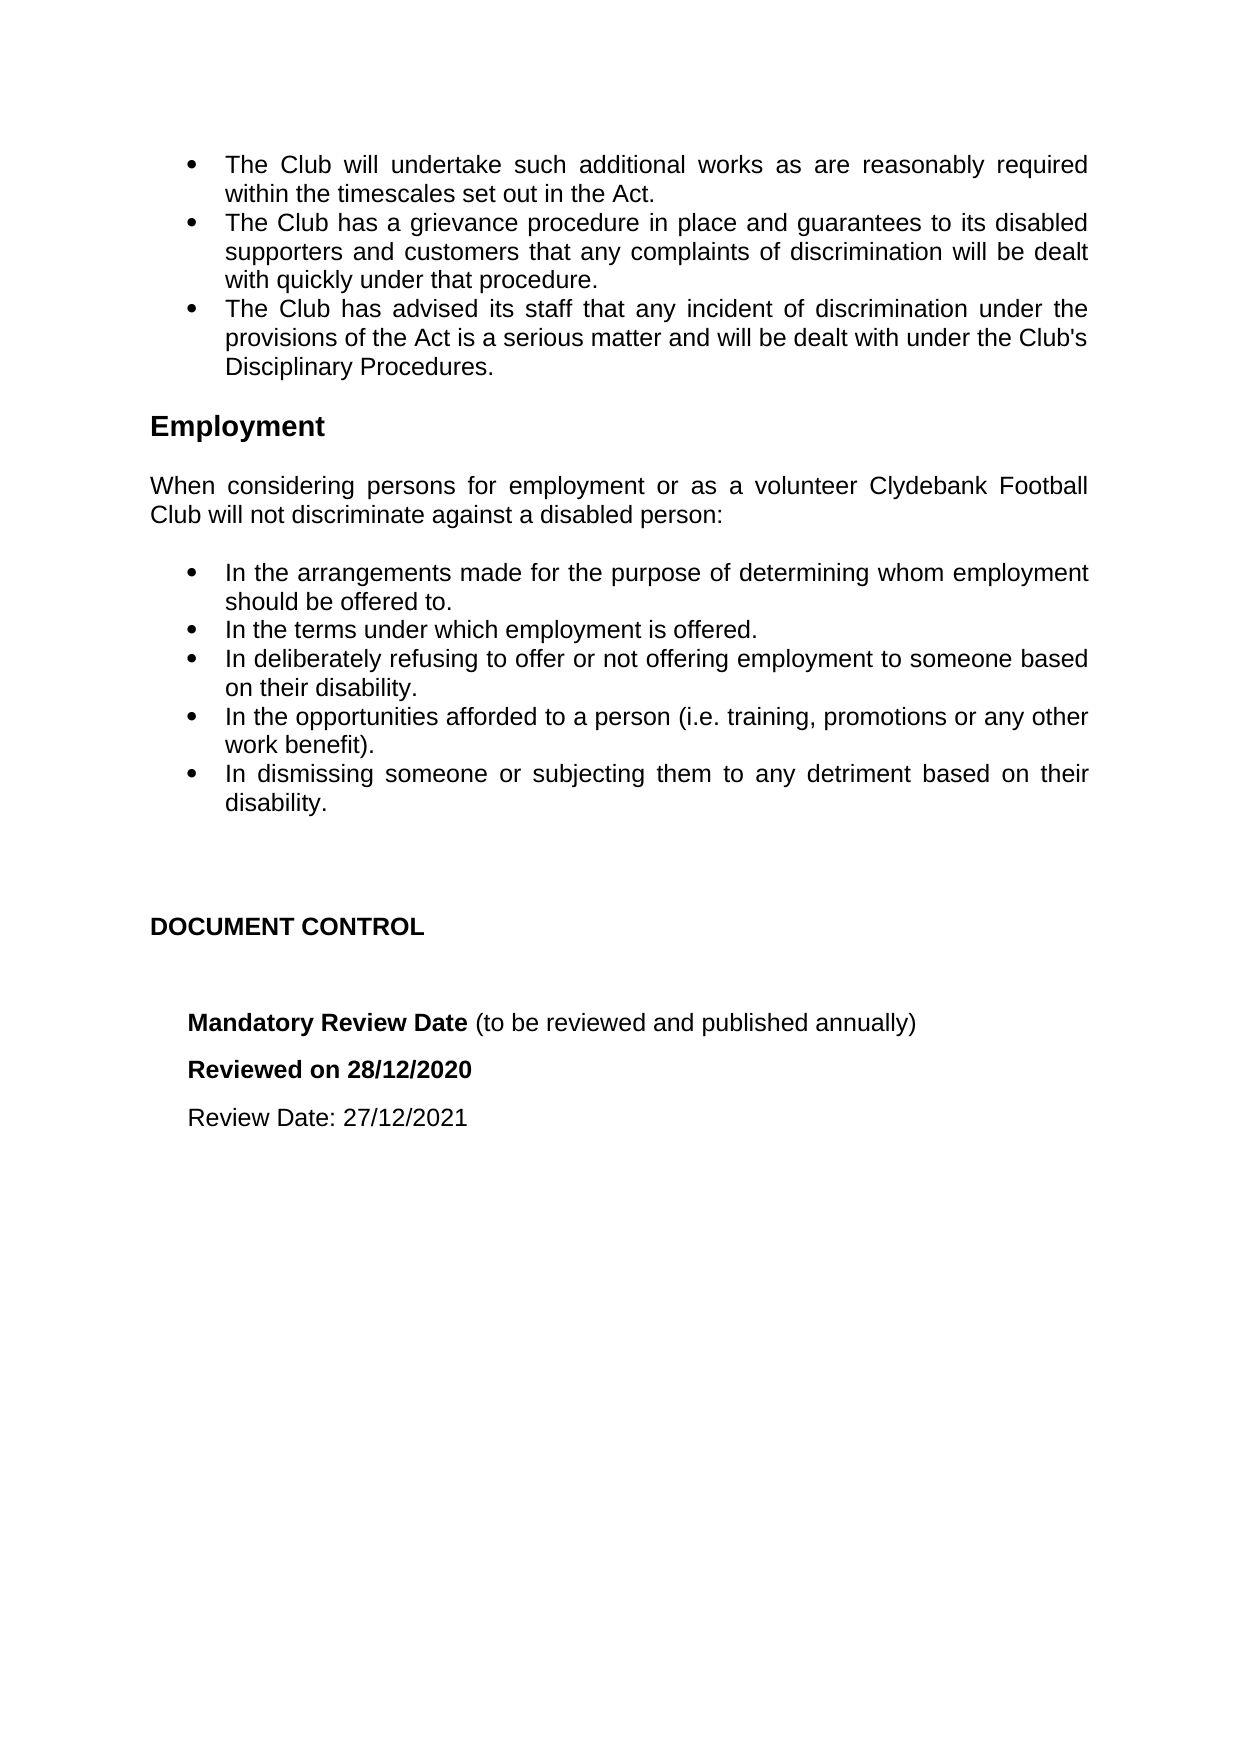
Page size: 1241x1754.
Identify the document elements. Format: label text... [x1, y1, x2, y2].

text DOCUMENT CONTROL [150, 912, 1090, 941]
list The Club has a grievance procedure in place and guarantees to its disabled supporters and customers that any complaints of discrimination will be dealt with quickly under that procedure. [187, 208, 1090, 294]
list In the arrangements made for the purpose of determining whom employment should be offered to. [187, 558, 1090, 615]
text When considering persons for employment or as a volunteer Clydebank Football Club will not discriminate against a disabled person: [150, 471, 1090, 529]
list The Club has advised its staff that any incident of discrimination under the provisions of the Act is a serious matter and will be dealt with under the Club's Disciplinary Procedures. [187, 294, 1090, 380]
list In dismissing someone or subjecting them to any detriment based on their disability. [187, 759, 1090, 817]
text Reviewed on 28/12/2020 [187, 1055, 1090, 1084]
list The Club will undertake such additional works as are reasonably required within the timescales set out in the Act. [187, 150, 1090, 208]
text Employment [150, 409, 1090, 443]
text Mandatory Review Date (to be reviewed and published annually) [187, 1008, 1090, 1036]
text Review Date: 27/12/2021 [187, 1103, 1090, 1132]
list In the terms under which employment is offered. [187, 615, 1090, 644]
list In the opportunities afforded to a person (i.e. training, promotions or any other work benefit). [187, 702, 1090, 759]
list In deliberately refusing to offer or not offering employment to someone based on their disability. [187, 644, 1090, 702]
